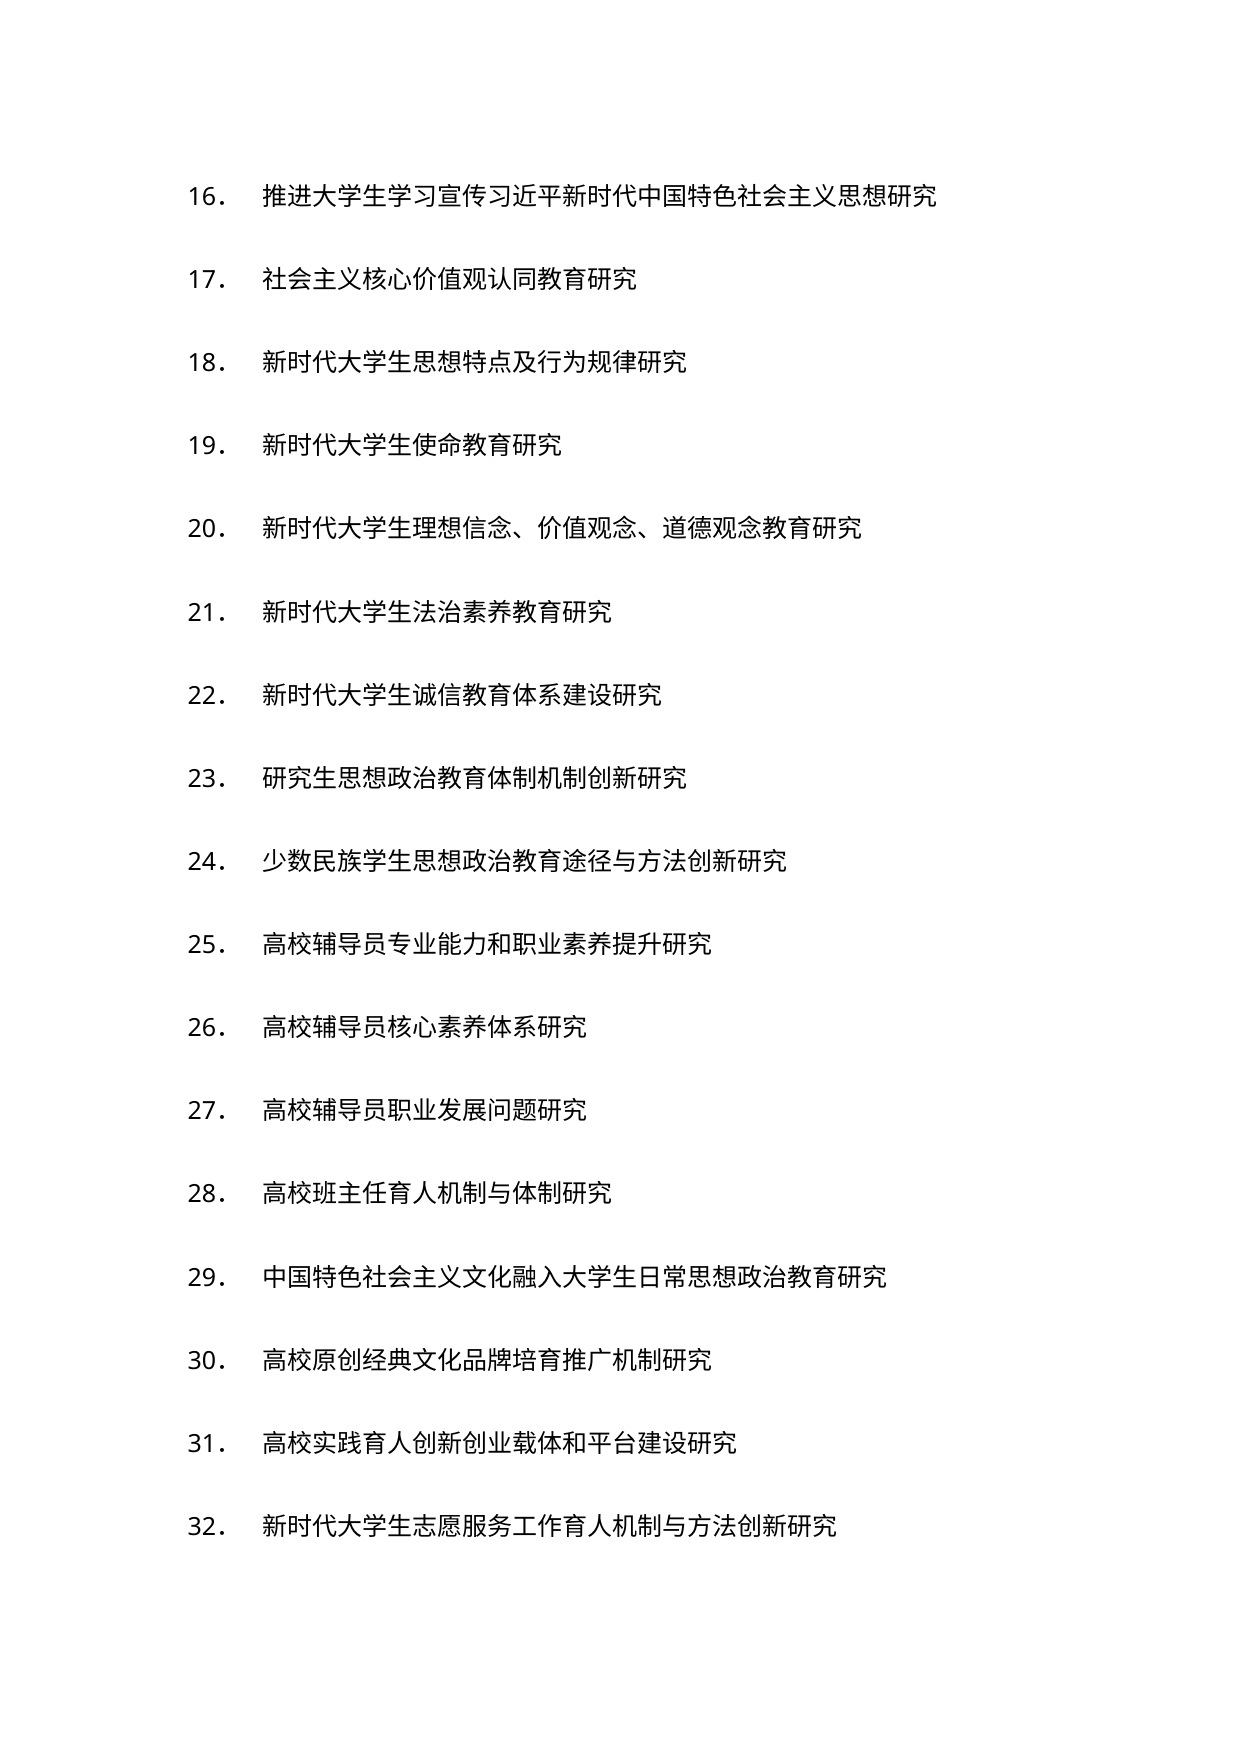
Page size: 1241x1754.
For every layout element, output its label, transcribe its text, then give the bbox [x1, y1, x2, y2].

list 少数民族学生思想政治教育途径与方法创新研究 [187, 827, 1053, 892]
list 新时代大学生法治素养教育研究 [187, 578, 1053, 643]
list 新时代大学生志愿服务工作育人机制与方法创新研究 [187, 1492, 1053, 1557]
list 推进大学生学习宣传习近平新时代中国特色社会主义思想研究 [187, 162, 1053, 227]
list 研究生思想政治教育体制机制创新研究 [187, 744, 1053, 809]
list 社会主义核心价值观认同教育研究 [187, 245, 1053, 310]
list 高校实践育人创新创业载体和平台建设研究 [187, 1409, 1053, 1474]
list 新时代大学生诚信教育体系建设研究 [187, 661, 1053, 726]
list 高校辅导员核心素养体系研究 [187, 993, 1053, 1058]
list 新时代大学生使命教育研究 [187, 411, 1053, 476]
list 高校班主任育人机制与体制研究 [187, 1159, 1053, 1224]
list 新时代大学生理想信念、价值观念、道德观念教育研究 [187, 494, 1053, 559]
list 高校辅导员专业能力和职业素养提升研究 [187, 910, 1053, 975]
list 高校原创经典文化品牌培育推广机制研究 [187, 1326, 1053, 1391]
list 高校辅导员职业发展问题研究 [187, 1076, 1053, 1141]
list 中国特色社会主义文化融入大学生日常思想政治教育研究 [187, 1243, 1053, 1308]
list 新时代大学生思想特点及行为规律研究 [187, 328, 1053, 393]
